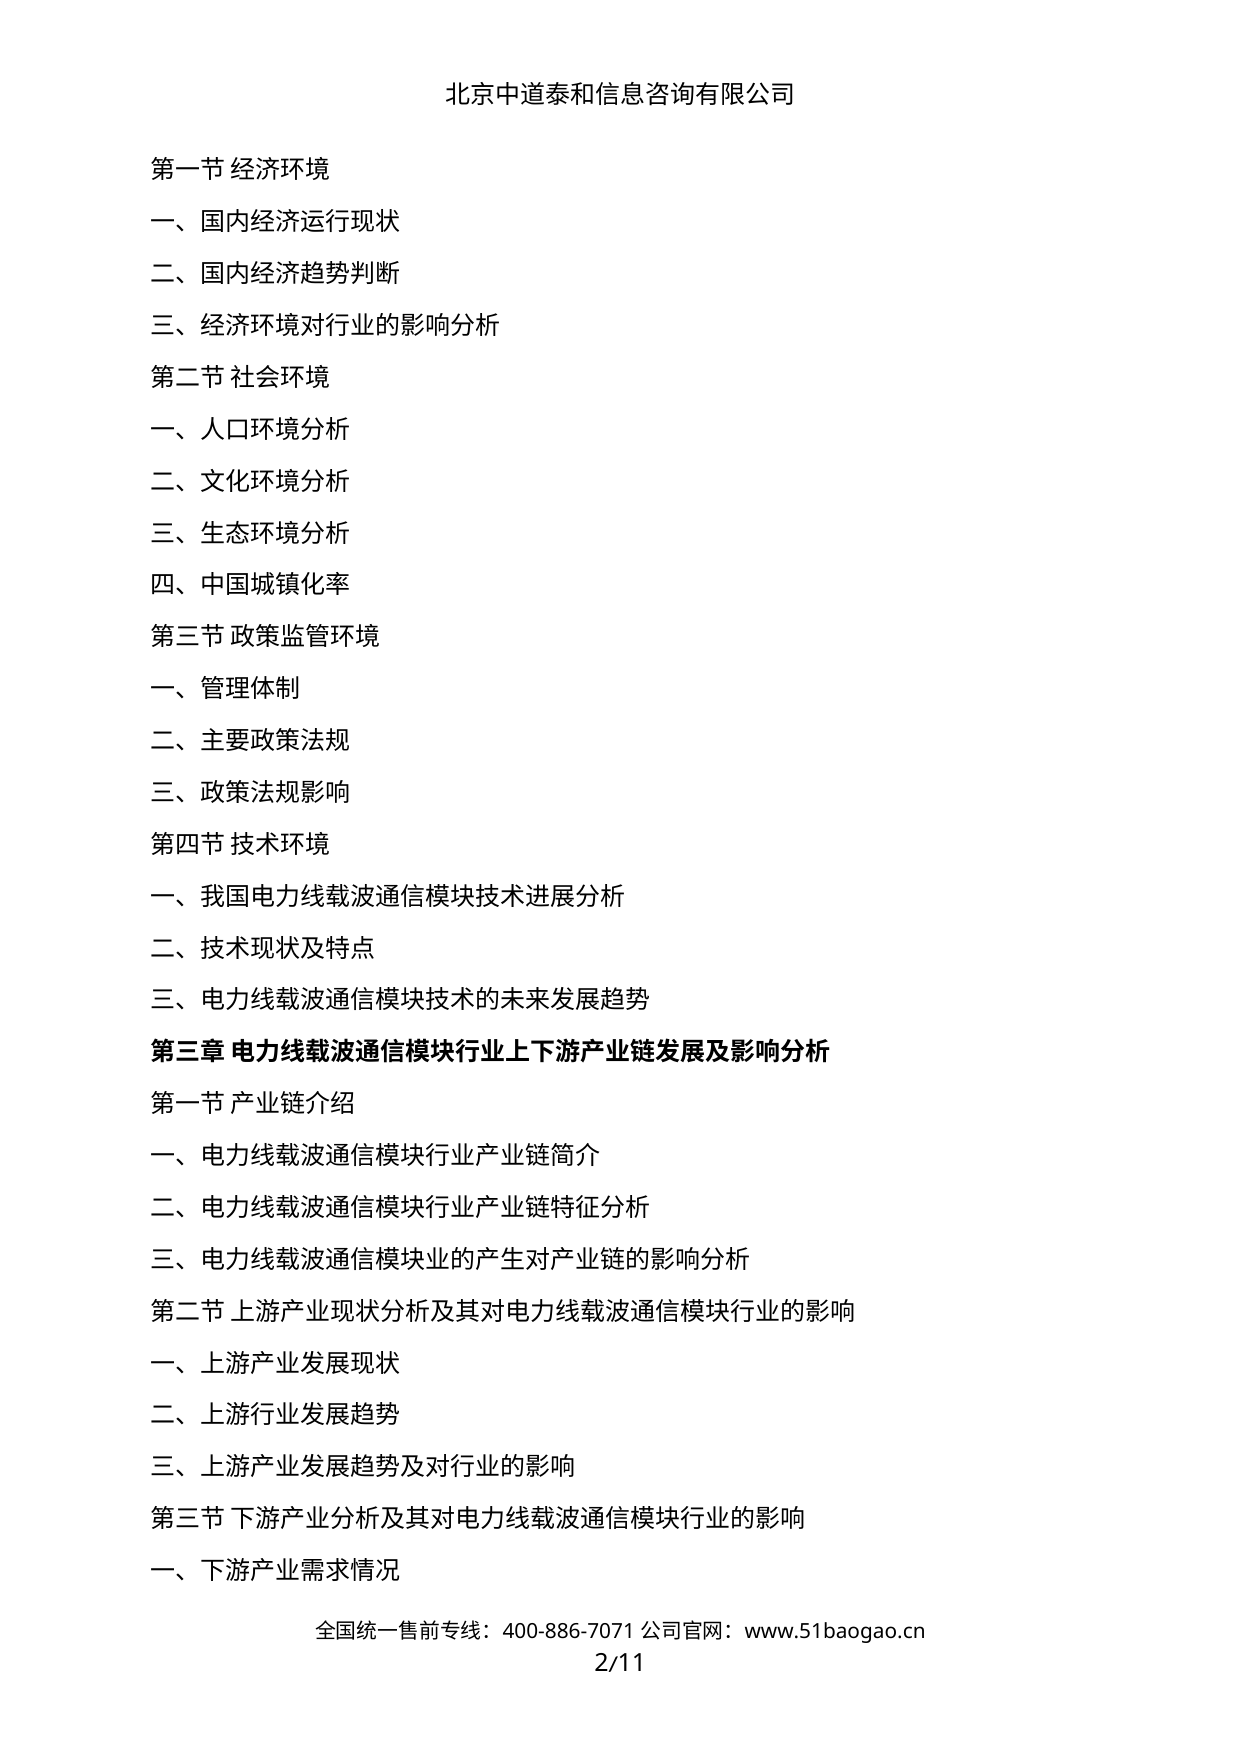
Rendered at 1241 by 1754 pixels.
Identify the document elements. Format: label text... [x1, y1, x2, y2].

text 一、国内经济运行现状 [150, 202, 1090, 238]
text 一、我国电力线载波通信模块技术进展分析 [150, 876, 1090, 912]
text 一、电力线载波通信模块行业产业链简介 [150, 1136, 1090, 1172]
text 二、电力线载波通信模块行业产业链特征分析 [150, 1187, 1090, 1224]
text 一、管理体制 [150, 669, 1090, 705]
text 第三节 政策监管环境 [150, 617, 1090, 653]
text 第三节 下游产业分析及其对电力线载波通信模块行业的影响 [150, 1499, 1090, 1535]
text 第四节 技术环境 [150, 824, 1090, 861]
text 二、文化环境分析 [150, 461, 1090, 497]
text 三、电力线载波通信模块业的产生对产业链的影响分析 [150, 1239, 1090, 1276]
text 一、人口环境分析 [150, 409, 1090, 446]
text 二、国内经济趋势判断 [150, 254, 1090, 290]
text 二、主要政策法规 [150, 721, 1090, 757]
text 第二节 社会环境 [150, 357, 1090, 394]
text 第三章 电力线载波通信模块行业上下游产业链发展及影响分析 [150, 1032, 1090, 1068]
text 一、上游产业发展现状 [150, 1343, 1090, 1379]
text 三、政策法规影响 [150, 772, 1090, 809]
text 三、上游产业发展趋势及对行业的影响 [150, 1447, 1090, 1483]
text 三、电力线载波通信模块技术的未来发展趋势 [150, 980, 1090, 1016]
text 二、上游行业发展趋势 [150, 1395, 1090, 1431]
text 一、下游产业需求情况 [150, 1551, 1090, 1587]
text 四、中国城镇化率 [150, 565, 1090, 601]
text 二、技术现状及特点 [150, 928, 1090, 964]
text 第二节 上游产业现状分析及其对电力线载波通信模块行业的影响 [150, 1291, 1090, 1327]
text 三、生态环境分析 [150, 513, 1090, 549]
text 第一节 经济环境 [150, 150, 1090, 186]
text 第一节 产业链介绍 [150, 1084, 1090, 1120]
text 三、经济环境对行业的影响分析 [150, 306, 1090, 342]
